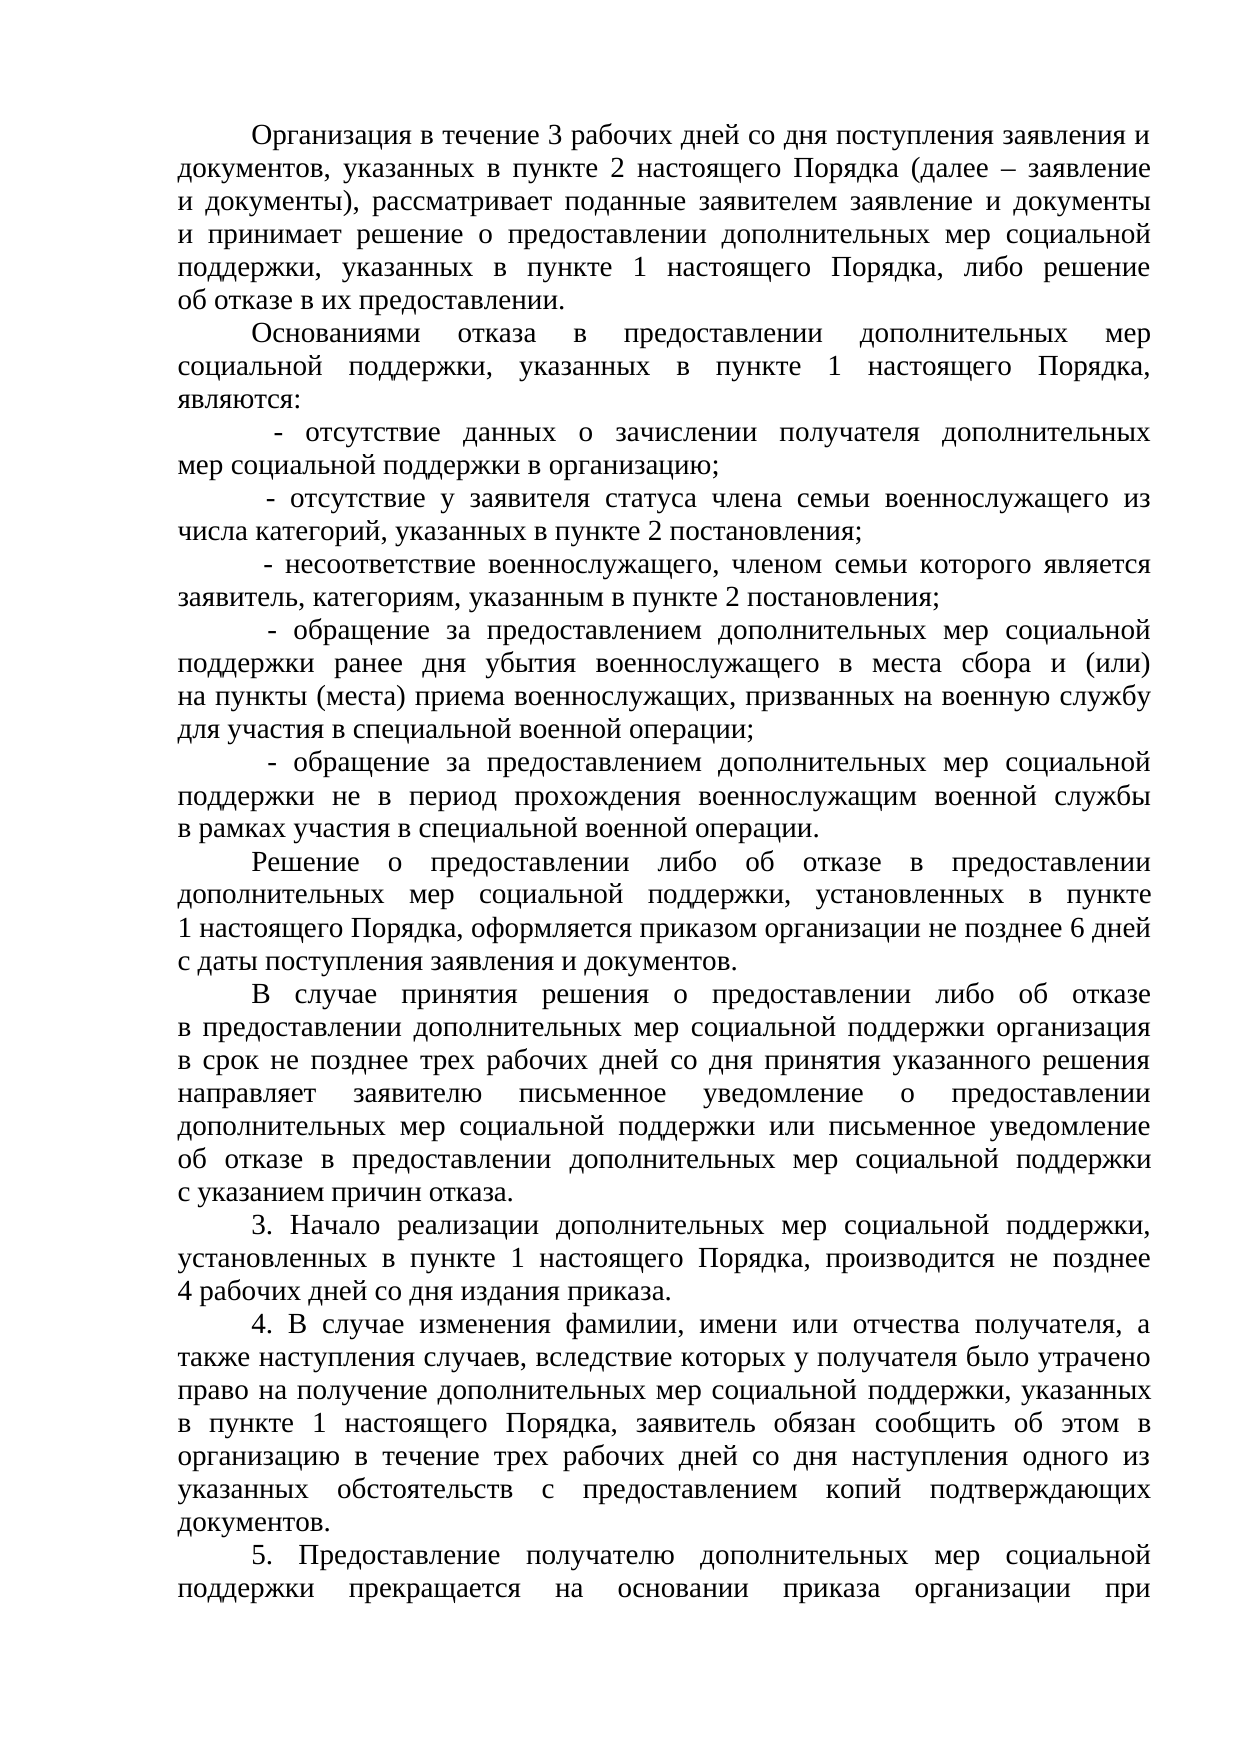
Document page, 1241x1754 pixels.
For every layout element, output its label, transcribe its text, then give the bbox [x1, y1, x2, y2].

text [177, 1538, 1152, 1604]
text 4. В случае изменения фамилии, имени или отчества получателя, а также наступления случаев, вследствие которых у получателя было утрачено право на получение дополнительных мер социальной поддержки, указанных в пункте 1 настоящего Порядка, заявитель обязан сообщить об этом в организацию в течение трех рабочих дней со дня наступления одного из указанных обстоятельств с предоставлением копий подтверждающих документов. [177, 1307, 1152, 1538]
text Решение о предоставлении либо об отказе в предоставлении дополнительных мер социальной поддержки, установленных в пункте 1 настоящего Порядка, оформляется приказом организации не позднее 6 дней с даты поступления заявления и документов. [177, 844, 1152, 977]
text - отсутствие данных о зачислении получателя дополнительных мер социальной поддержки в организацию; [177, 415, 1152, 481]
text - обращение за предоставлением дополнительных мер социальной поддержки не в период прохождения военнослужащим военной службы в рамках участия в специальной военной операции. [177, 746, 1152, 844]
text Организация в течение 3 рабочих дней со дня поступления заявления и документов, указанных в пункте 2 настоящего Порядка (далее – заявление и документы), рассматривает поданные заявителем заявление и документы и принимает решение о предоставлении дополнительных мер социальной поддержки, указанных в пункте 1 настоящего Порядка, либо решение об отказе в их предоставлении. [177, 118, 1152, 316]
text - отсутствие у заявителя статуса члена семьи военнослужащего из числа категорий, указанных в пункте 2 постановления; [177, 481, 1152, 547]
text В случае принятия решения о предоставлении либо об отказе в предоставлении дополнительных мер социальной поддержки организация в срок не позднее трех рабочих дней со дня принятия указанного решения направляет заявителю письменное уведомление о предоставлении дополнительных мер социальной поддержки или письменное уведомление об отказе в предоставлении дополнительных мер социальной поддержки с указанием причин отказа. [177, 977, 1152, 1208]
text - несоответствие военнослужащего, членом семьи которого является заявитель, категориям, указанным в пункте 2 постановления; [177, 547, 1152, 613]
text - обращение за предоставлением дополнительных мер социальной поддержки ранее дня убытия военнослужащего в места сбора и (или) на пункты (места) приема военнослужащих, призванных на военную службу для участия в специальной военной операции; [177, 613, 1152, 746]
text Основаниями отказа в предоставлении дополнительных мер социальной поддержки, указанных в пункте 1 настоящего Порядка, являются: [177, 316, 1152, 415]
text 3. Начало реализации дополнительных мер социальной поддержки, установленных в пункте 1 настоящего Порядка, производится не позднее 4 рабочих дней со дня издания приказа. [177, 1208, 1152, 1307]
